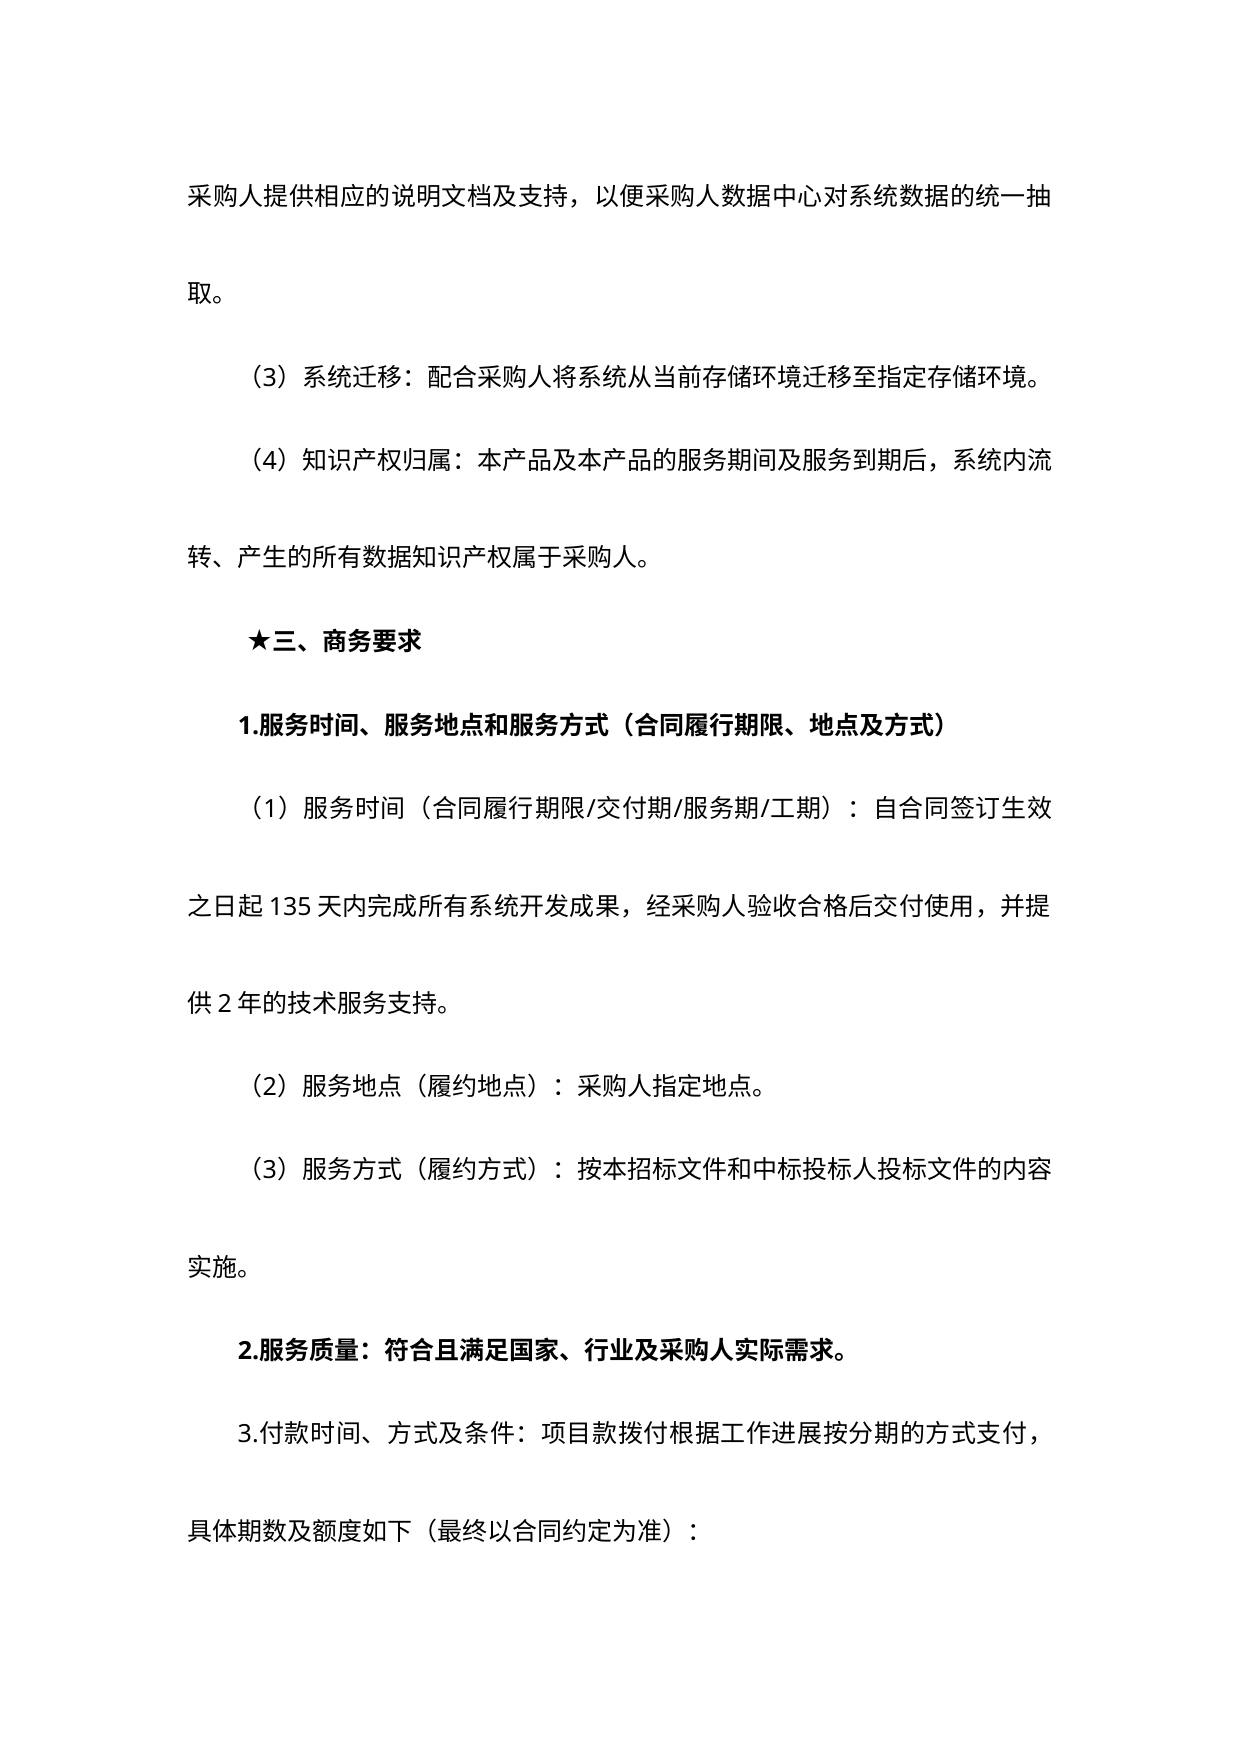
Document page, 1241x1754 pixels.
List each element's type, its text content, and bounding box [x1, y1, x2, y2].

text （4）知识产权归属：本产品及本产品的服务期间及服务到期后，系统内流转、产生的所有数据知识产权属于采购人。 [187, 426, 1053, 588]
text （3）系统迁移：配合采购人将系统从当前存储环境迁移至指定存储环境。 [187, 343, 1053, 408]
text 1.服务时间、服务地点和服务方式（合同履行期限、地点及方式） [187, 691, 1053, 756]
text 3.付款时间、方式及条件：项目款拨付根据工作进展按分期的方式支付，具体期数及额度如下（最终以合同约定为准）： [187, 1399, 1053, 1562]
text （1）服务时间（合同履行期限/交付期/服务期/工期）：自合同签订生效之日起135天内完成所有系统开发成果，经采购人验收合格后交付使用，并提供2年的技术服务支持。 [187, 774, 1053, 1034]
text ★三、商务要求 [187, 606, 1053, 671]
text （2）服务地点（履约地点）：采购人指定地点。 [187, 1052, 1053, 1117]
text （3）服务方式（履约方式）：按本招标文件和中标投标人投标文件的内容实施。 [187, 1136, 1053, 1298]
text 2.服务质量：符合且满足国家、行业及采购人实际需求。 [187, 1316, 1053, 1381]
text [187, 162, 1053, 324]
